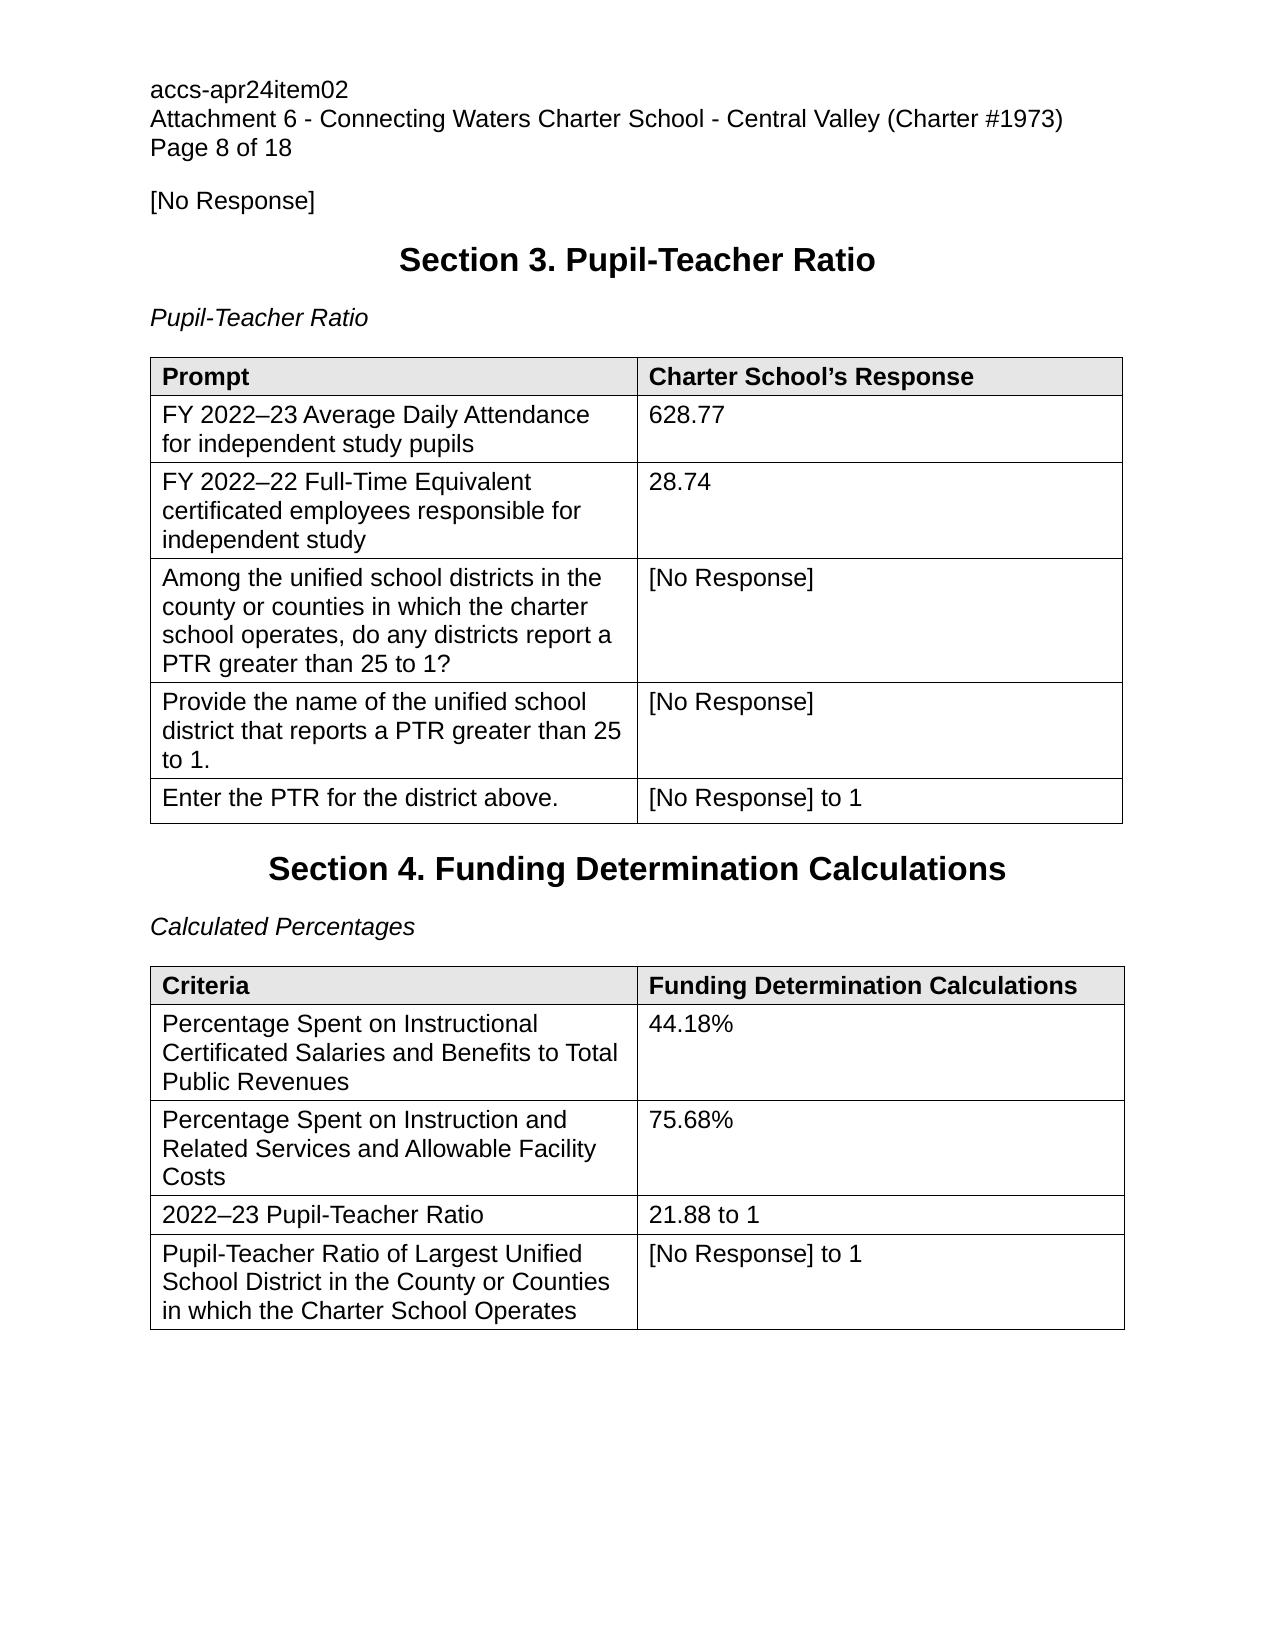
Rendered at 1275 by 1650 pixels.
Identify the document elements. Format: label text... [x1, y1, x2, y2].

subtitle Section 3. Pupil-Teacher Ratio [150, 240, 1125, 278]
text Pupil-Teacher Ratio [150, 303, 1125, 332]
table_cell [No Response] [638, 559, 1122, 682]
table_cell 21.88 to 1 [638, 1196, 1124, 1233]
table_cell Percentage Spent on Instructional Certificated Salaries and Benefits to Total Public Revenues [151, 1005, 637, 1100]
table_cell Enter the PTR for the district above. [151, 779, 637, 823]
table_cell FY 2022–23 Average Daily Attendance for independent study pupils [151, 396, 637, 462]
table_cell [No Response] to 1 [638, 1235, 1124, 1329]
table_cell Pupil-Teacher Ratio of Largest Unified School District in the County or Counties in which the Charter School Operates [151, 1235, 637, 1329]
table_cell 628.77 [638, 396, 1122, 462]
table_header Criteria [151, 967, 637, 1004]
table_header Charter School’s Response [638, 358, 1122, 395]
table_cell FY 2022–22 Full-Time Equivalent certificated employees responsible for independent study [151, 463, 637, 558]
table_cell [No Response] [638, 683, 1122, 778]
table_cell Percentage Spent on Instruction and Related Services and Allowable Facility Costs [151, 1101, 637, 1195]
text [No Response] [150, 186, 1125, 215]
table_cell Provide the name of the unified school district that reports a PTR greater than 25 to 1. [151, 683, 637, 778]
table_header Funding Determination Calculations [638, 967, 1124, 1004]
table_cell Among the unified school districts in the county or counties in which the charter school operates, do any districts report a PTR greater than 25 to 1? [151, 559, 637, 682]
table_cell 75.68% [638, 1101, 1124, 1195]
text Calculated Percentages [150, 912, 1125, 941]
table_cell 2022–23 Pupil-Teacher Ratio [151, 1196, 637, 1233]
subtitle Section 4. Funding Determination Calculations [150, 849, 1125, 887]
table_cell [No Response] to 1 [638, 779, 1122, 823]
table_cell 28.74 [638, 463, 1122, 558]
table_cell 44.18% [638, 1005, 1124, 1100]
table_header Prompt [151, 358, 637, 395]
